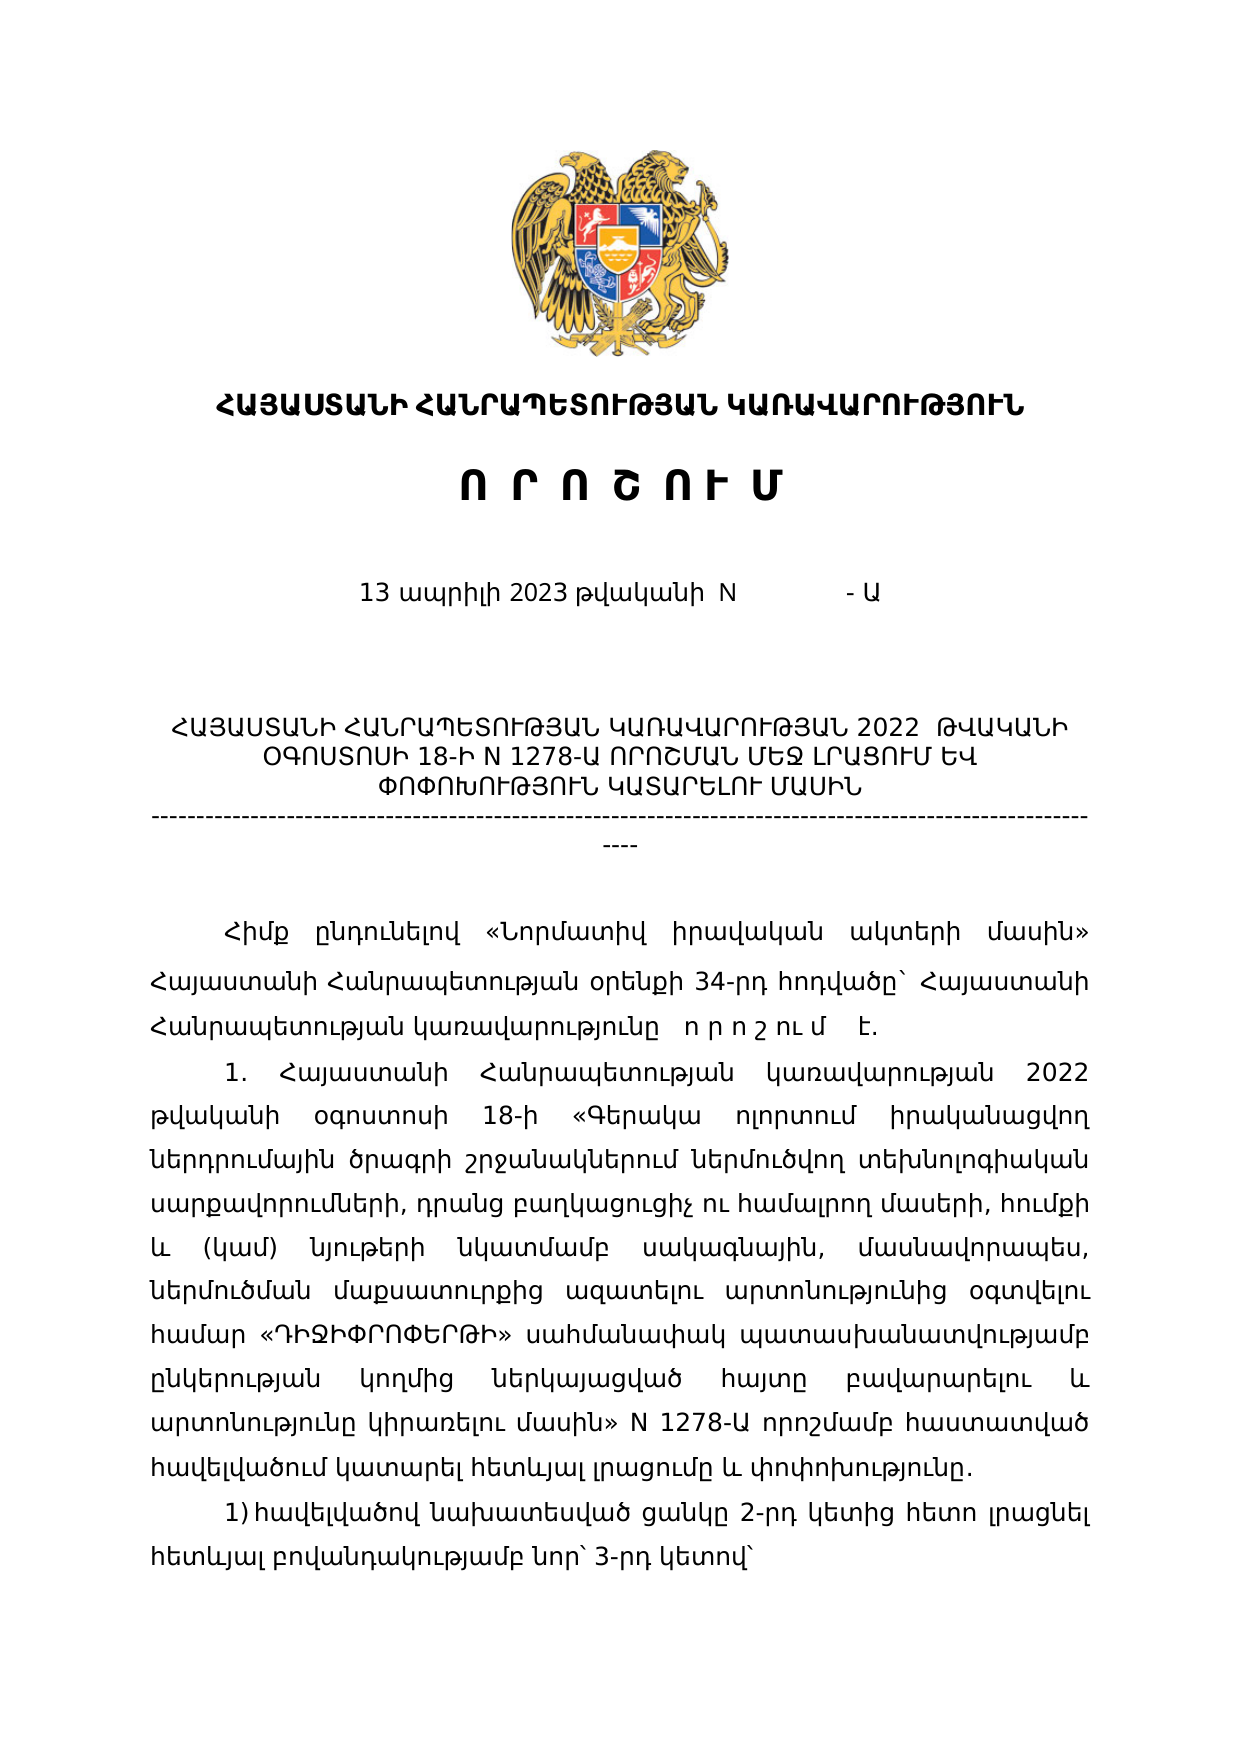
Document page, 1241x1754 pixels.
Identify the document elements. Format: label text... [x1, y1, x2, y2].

text ՀԱՅԱՍՏԱՆԻ ՀԱՆՐԱՊԵՏՈՒԹՅԱՆ ԿԱՌԱՎԱՐՈՒԹՅՈՒՆ [150, 385, 1090, 424]
text Ո Ր Ո Շ Ո Ւ Մ [150, 456, 1090, 512]
text 1․ Հայաստանի Հանրապետության կառավարության 2022 թվականի օգոստոսի 18-ի «Գերակա ոլորտում իրականացվող ներդրումային ծրագրի շրջանակներում ներմուծվող տեխնոլոգիական սարքավորումների, դրանց բաղկացուցիչ ու համալրող մասերի, հումքի և (կամ) նյութերի նկատմամբ սակագնային, մասնավորապես, ներմուծման մաքսատուրքից ազատելու արտոնությունից օգտվելու համար «ԴԻՋԻՓՐՈՓԵՐԹԻ» սահմանափակ պատասխանատվությամբ ընկերության կողմից ներկայացված հայտը բավարարելու և արտոնությունը կիրառելու մասին» N 1278-Ա որոշմամբ հաստատված հավելվածում կատարել հետևյալ լրացումը և փոփոխությունը․ [150, 1056, 1090, 1483]
text Հիմք ընդունելով «Նորմատիվ իրավական ակտերի մասին» Հայաստանի Հանրապետության օրենքի 34-րդ հոդվածը` Հայաստանի Հանրապետության կառավարությունը ո ր ո շ ու մ է. [150, 918, 1090, 1042]
text 13 ապրիլի 2023 թվականի N - Ա [150, 575, 1090, 609]
picture [511, 150, 729, 357]
text Հայաստանի Հանրապետության կառավարության 2022 թվականի ՕԳՈՍՏՈՍԻ 18-Ի N 1278-Ա որոշման մեջ լրացում եվ ՓՈՓՈԽՈՒԹՅՈՒՆ կատարելու մասին [150, 713, 1090, 801]
text ------------------------------------------------------------------------------------------------------------ [150, 801, 1090, 859]
list հավելվածով նախատեսված ցանկը 2-րդ կետից հետո լրացնել հետևյալ բովանդակությամբ նոր՝ 3-րդ կետով՝ [150, 1498, 1090, 1571]
